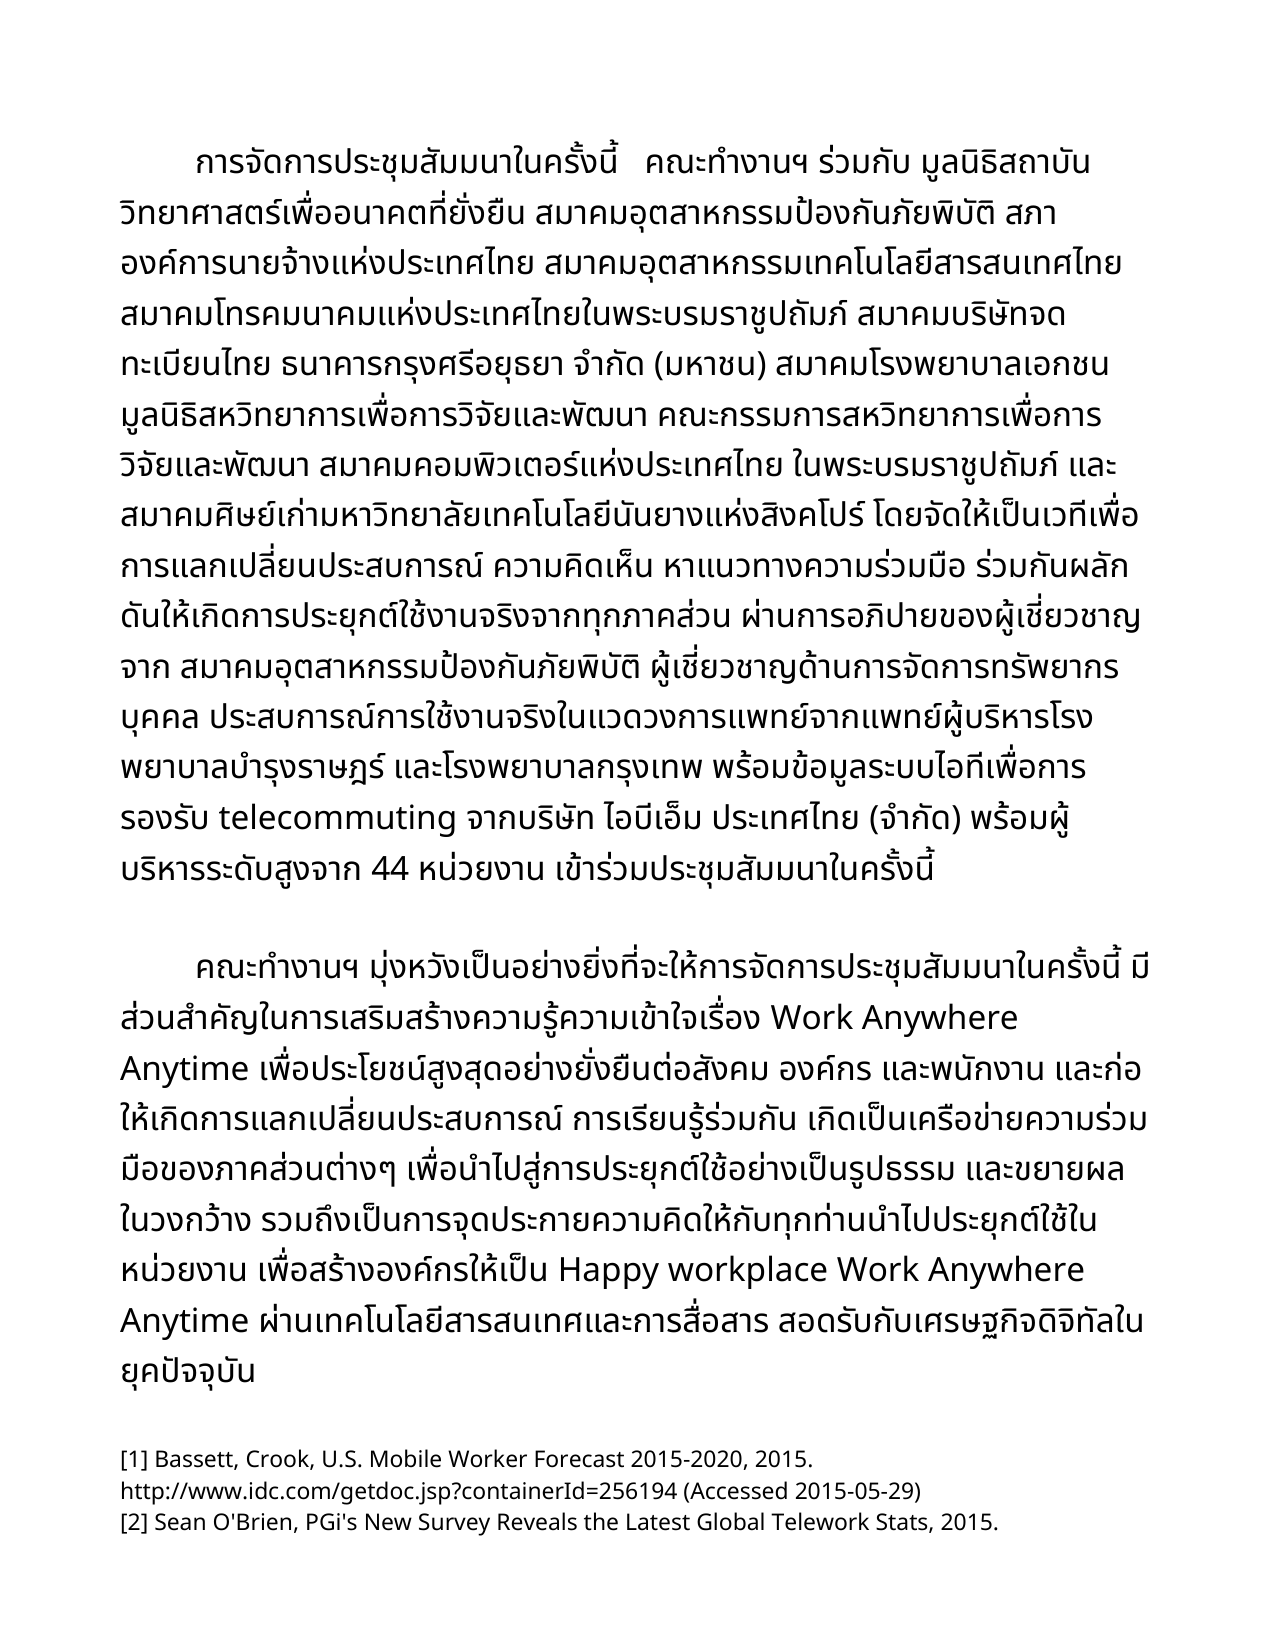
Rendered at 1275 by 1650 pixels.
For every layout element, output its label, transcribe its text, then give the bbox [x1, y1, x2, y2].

text คณะทำงานฯ มุ่งหวังเป็นอย่างยิ่งที่จะให้การจัดการประชุมสัมมนาในครั้งนี้ มีส่วนสำคัญในการเสริมสร้างความรู้ความเข้าใจเรื่อง Work Anywhere Anytime เพื่อประโยชน์สูงสุดอย่างยั่งยืนต่อสังคม องค์กร และพนักงาน และก่อให้เกิดการแลกเปลี่ยนประสบการณ์ การเรียนรู้ร่วมกัน เกิดเป็นเครือข่ายความร่วมมือของภาคส่วนต่างๆ เพื่อนำไปสู่การประยุกต์ใช้อย่างเป็นรูปธรรม และขยายผลในวงกว้าง รวมถึงเป็นการจุดประกายความคิดให้กับทุกท่านนำไปประยุกต์ใช้ในหน่วยงาน เพื่อสร้างองค์กรให้เป็น Happy workplace Work Anywhere Anytime ผ่านเทคโนโลยีสารสนเทศและการสื่อสาร สอดรับกับเศรษฐกิจดิจิทัลในยุคปัจจุบัน [120, 943, 1155, 1398]
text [120, 1506, 1155, 1537]
text การจัดการประชุมสัมมนาในครั้งนี้ คณะทำงานฯ ร่วมกับ มูลนิธิสถาบันวิทยาศาสตร์เพื่ออนาคตที่ยั่งยืน สมาคมอุตสาหกรรมป้องกันภัยพิบัติ สภาองค์การนายจ้างแห่งประเทศไทย สมาคมอุตสาหกรรมเทคโนโลยีสารสนเทศไทย สมาคมโทรคมนาคมแห่งประเทศไทยในพระบรมราชูปถัมภ์ สมาคมบริษัทจดทะเบียนไทย ธนาคารกรุงศรีอยุธยา จำกัด (มหาชน) สมาคมโรงพยาบาลเอกชน มูลนิธิสหวิทยาการเพื่อการวิจัยและพัฒนา คณะกรรมการสหวิทยาการเพื่อการวิจัยและพัฒนา สมาคมคอมพิวเตอร์แห่งประเทศไทย ในพระบรมราชูปถัมภ์ และสมาคมศิษย์เก่ามหาวิทยาลัยเทคโนโลยีนันยางแห่งสิงคโปร์ โดยจัดให้เป็นเวทีเพื่อการแลกเปลี่ยนประสบการณ์ ความคิดเห็น หาแนวทางความร่วมมือ ร่วมกันผลักดันให้เกิดการประยุกต์ใช้งานจริงจากทุกภาคส่วน ผ่านการอภิปายของผู้เชี่ยวชาญจาก สมาคมอุตสาหกรรมป้องกันภัยพิบัติ ผู้เชี่ยวชาญด้านการจัดการทรัพยากรบุคคล ประสบการณ์การใช้งานจริงในแวดวงการแพทย์จากแพทย์ผู้บริหารโรงพยาบาลบำรุงราษฎร์ และโรงพยาบาลกรุงเทพ พร้อมข้อมูลระบบไอทีเพื่อการรองรับ telecommuting จากบริษัท ไอบีเอ็ม ประเทศไทย (จำกัด) พร้อมผู้บริหารระดับสูงจาก 44 หน่วยงาน เข้าร่วมประชุมสัมมนาในครั้งนี้ [120, 138, 1155, 895]
text [1] Bassett, Crook, U.S. Mobile Worker Forecast 2015-2020, 2015. http://www.idc.com/getdoc.jsp?containerId=256194 (Accessed 2015-05-29) [120, 1443, 1155, 1506]
